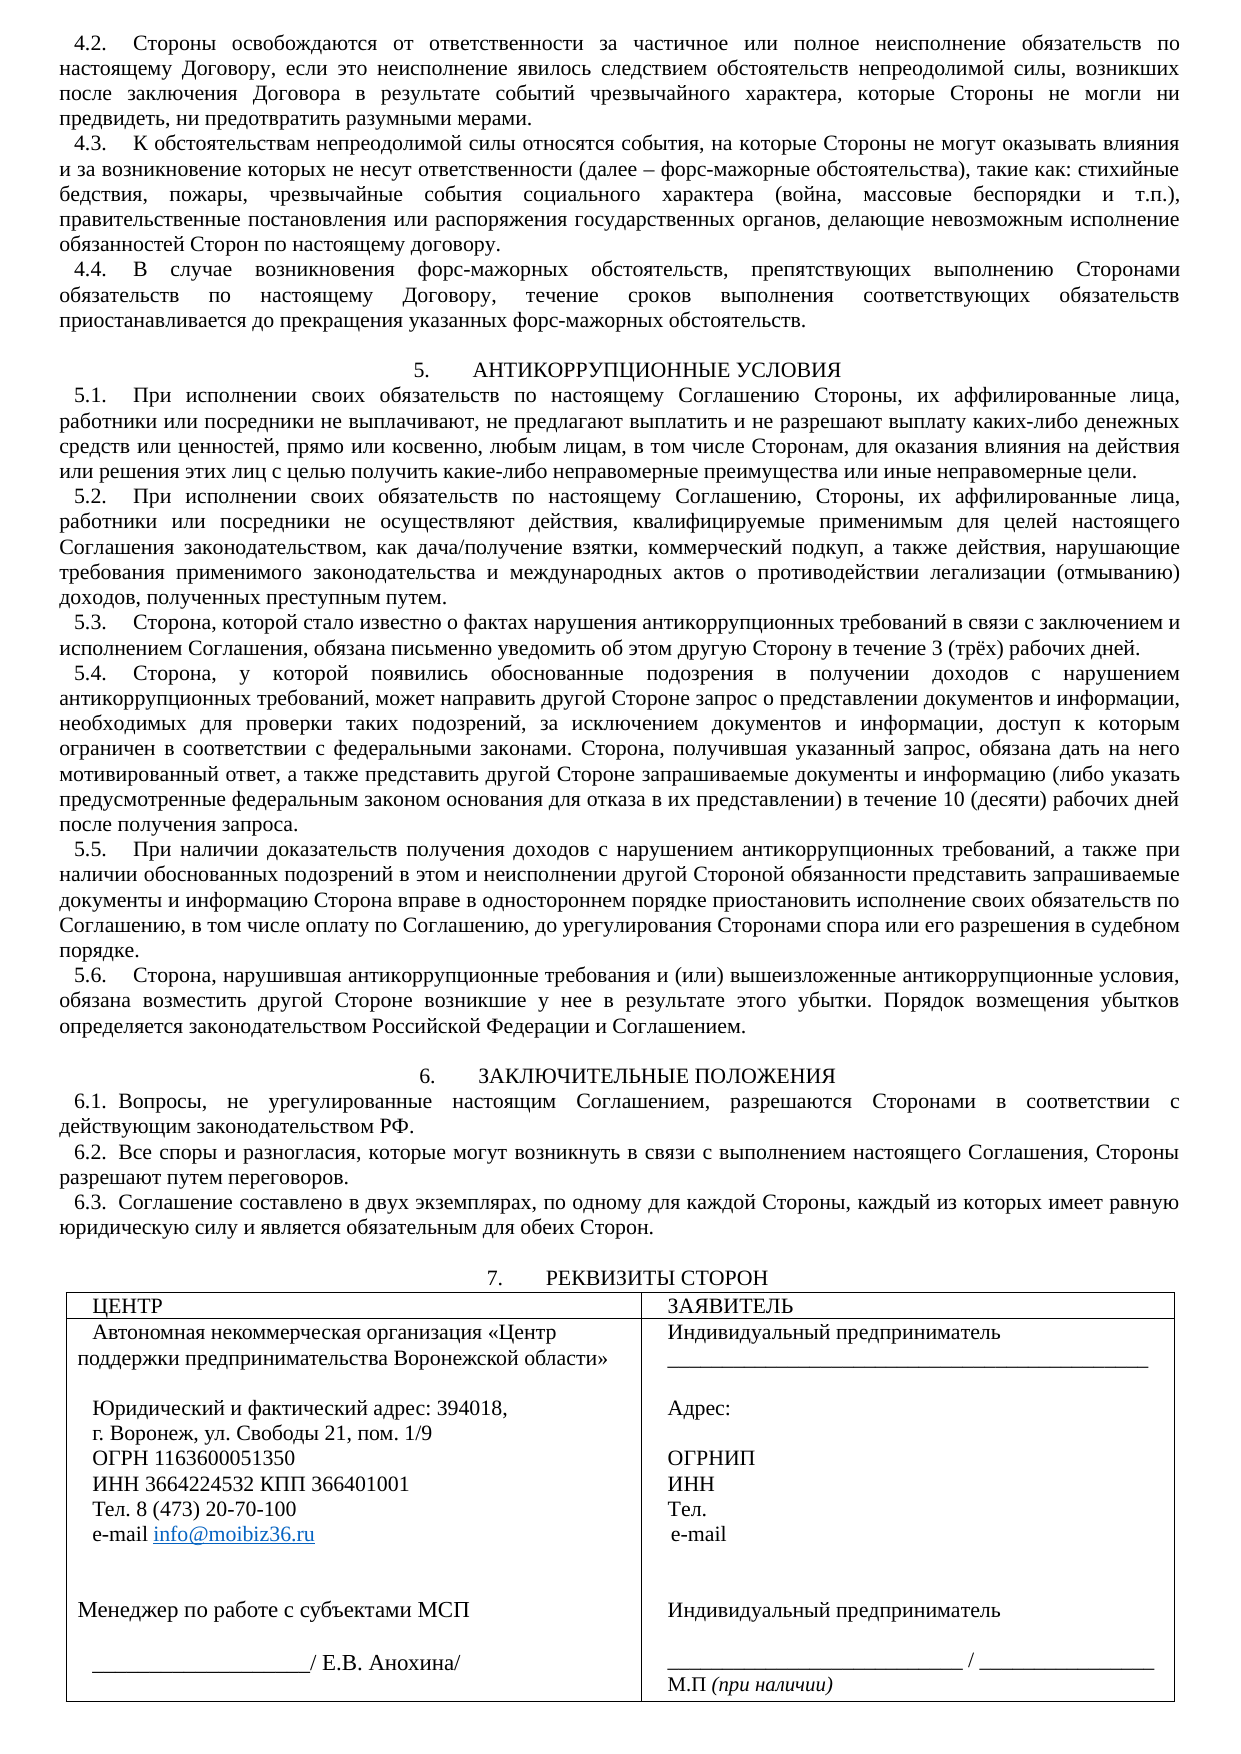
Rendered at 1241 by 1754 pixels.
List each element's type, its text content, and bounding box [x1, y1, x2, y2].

table_header ЗАЯВИТЕЛЬ [642, 1293, 1174, 1318]
list К обстоятельствам непреодолимой силы относятся события, на которые Стороны не могут оказывать влияния и за возникновение которых не несут ответственности (далее – форс-мажорные обстоятельства), такие как: стихийные бедствия, пожары, чрезвычайные события социального характера (война, массовые беспорядки и т.п.), правительственные постановления или распоряжения государственных органов, делающие невозможным исполнение обязанностей Сторон по настоящему договору. [59, 130, 1181, 256]
list В случае возникновения форс-мажорных обстоятельств, препятствующих выполнению Сторонами обязательств по настоящему Договору, течение сроков выполнения соответствующих обязательств приостанавливается до прекращения указанных форс-мажорных обстоятельств. [59, 256, 1181, 332]
list Соглашение составлено в двух экземплярах, по одному для каждой Стороны, каждый из которых имеет равную юридическую силу и является обязательным для обеих Сторон. [59, 1189, 1181, 1239]
list Стороны освобождаются от ответственности за частичное или полное неисполнение обязательств по настоящему Договору, если это неисполнение явилось следствием обстоятельств непреодолимой силы, возникших после заключения Договора в результате событий чрезвычайного характера, которые Стороны не могли ни предвидеть, ни предотвратить разумными мерами. [59, 29, 1181, 130]
list ЗАКЛЮЧИТЕЛЬНЫЕ ПОЛОЖЕНИЯ [59, 1063, 1181, 1088]
table_cell Автономная некоммерческая организация «Центр поддержки предпринимательства Воронежской области» Юридический и фактический адрес: 394018, г. Воронеж, ул. Свободы 21, пом. 1/9 ОГРН 1163600051350 ИНН 3664224532 КПП 366401001 Тел. 8 (473) 20-70-100 e-mail info@moibiz36.ru Менеджер по работе с субъектами МСП ___________________/ Е.В. Анохина/ [67, 1319, 641, 1701]
list РЕКВИЗИТЫ СТОРОН [59, 1265, 1181, 1290]
list Вопросы, не урегулированные настоящим Соглашением, разрешаются Сторонами в соответствии с действующим законодательством РФ. [59, 1088, 1181, 1139]
list При наличии доказательств получения доходов с нарушением антикоррупционных требований, а также при наличии обоснованных подозрений в этом и неисполнении другой Стороной обязанности представить запрашиваемые документы и информацию Сторона вправе в одностороннем порядке приостановить исполнение своих обязательств по Соглашению, в том числе оплату по Соглашению, до урегулирования Сторонами спора или его разрешения в судебном порядке. [59, 836, 1181, 962]
list При исполнении своих обязательств по настоящему Соглашению Стороны, их аффилированные лица, работники или посредники не выплачивают, не предлагают выплатить и не разрешают выплату каких-либо денежных средств или ценностей, прямо или косвенно, любым лицам, в том числе Сторонам, для оказания влияния на действия или решения этих лиц с целью получить какие-либо неправомерные преимущества или иные неправомерные цели. [59, 382, 1181, 483]
list АНТИКОРРУПЦИОННЫЕ УСЛОВИЯ [59, 357, 1181, 382]
table_cell Индивидуальный предприниматель ____________________________________________ Адрес: ОГРНИП ИНН Тел. e-mail Индивидуальный предприниматель ___________________________ / ________________ М.П (при наличии) [642, 1319, 1174, 1701]
list Сторона, нарушившая антикоррупционные требования и (или) вышеизложенные антикоррупционные условия, обязана возместить другой Стороне возникшие у нее в результате этого убытки. Порядок возмещения убытков определяется законодательством Российской Федерации и Соглашением. [59, 962, 1181, 1038]
list Все споры и разногласия, которые могут возникнуть в связи с выполнением настоящего Соглашения, Стороны разрешают путем переговоров. [59, 1139, 1181, 1189]
list Сторона, которой стало известно о фактах нарушения антикоррупционных требований в связи с заключением и исполнением Соглашения, обязана письменно уведомить об этом другую Сторону в течение 3 (трёх) рабочих дней. [59, 609, 1181, 660]
list При исполнении своих обязательств по настоящему Соглашению, Стороны, их аффилированные лица, работники или посредники не осуществляют действия, квалифицируемые применимым для целей настоящего Соглашения законодательством, как дача/получение взятки, коммерческий подкуп, а также действия, нарушающие требования применимого законодательства и международных актов о противодействии легализации (отмыванию) доходов, полученных преступным путем. [59, 483, 1181, 609]
list Сторона, у которой появились обоснованные подозрения в получении доходов с нарушением антикоррупционных требований, может направить другой Стороне запрос о представлении документов и информации, необходимых для проверки таких подозрений, за исключением документов и информации, доступ к которым ограничен в соответствии с федеральными законами. Сторона, получившая указанный запрос, обязана дать на него мотивированный ответ, а также представить другой Стороне запрашиваемые документы и информацию (либо указать предусмотренные федеральным законом основания для отказа в их представлении) в течение 10 (десяти) рабочих дней после получения запроса. [59, 660, 1181, 836]
table_header ЦЕНТР [67, 1293, 641, 1318]
